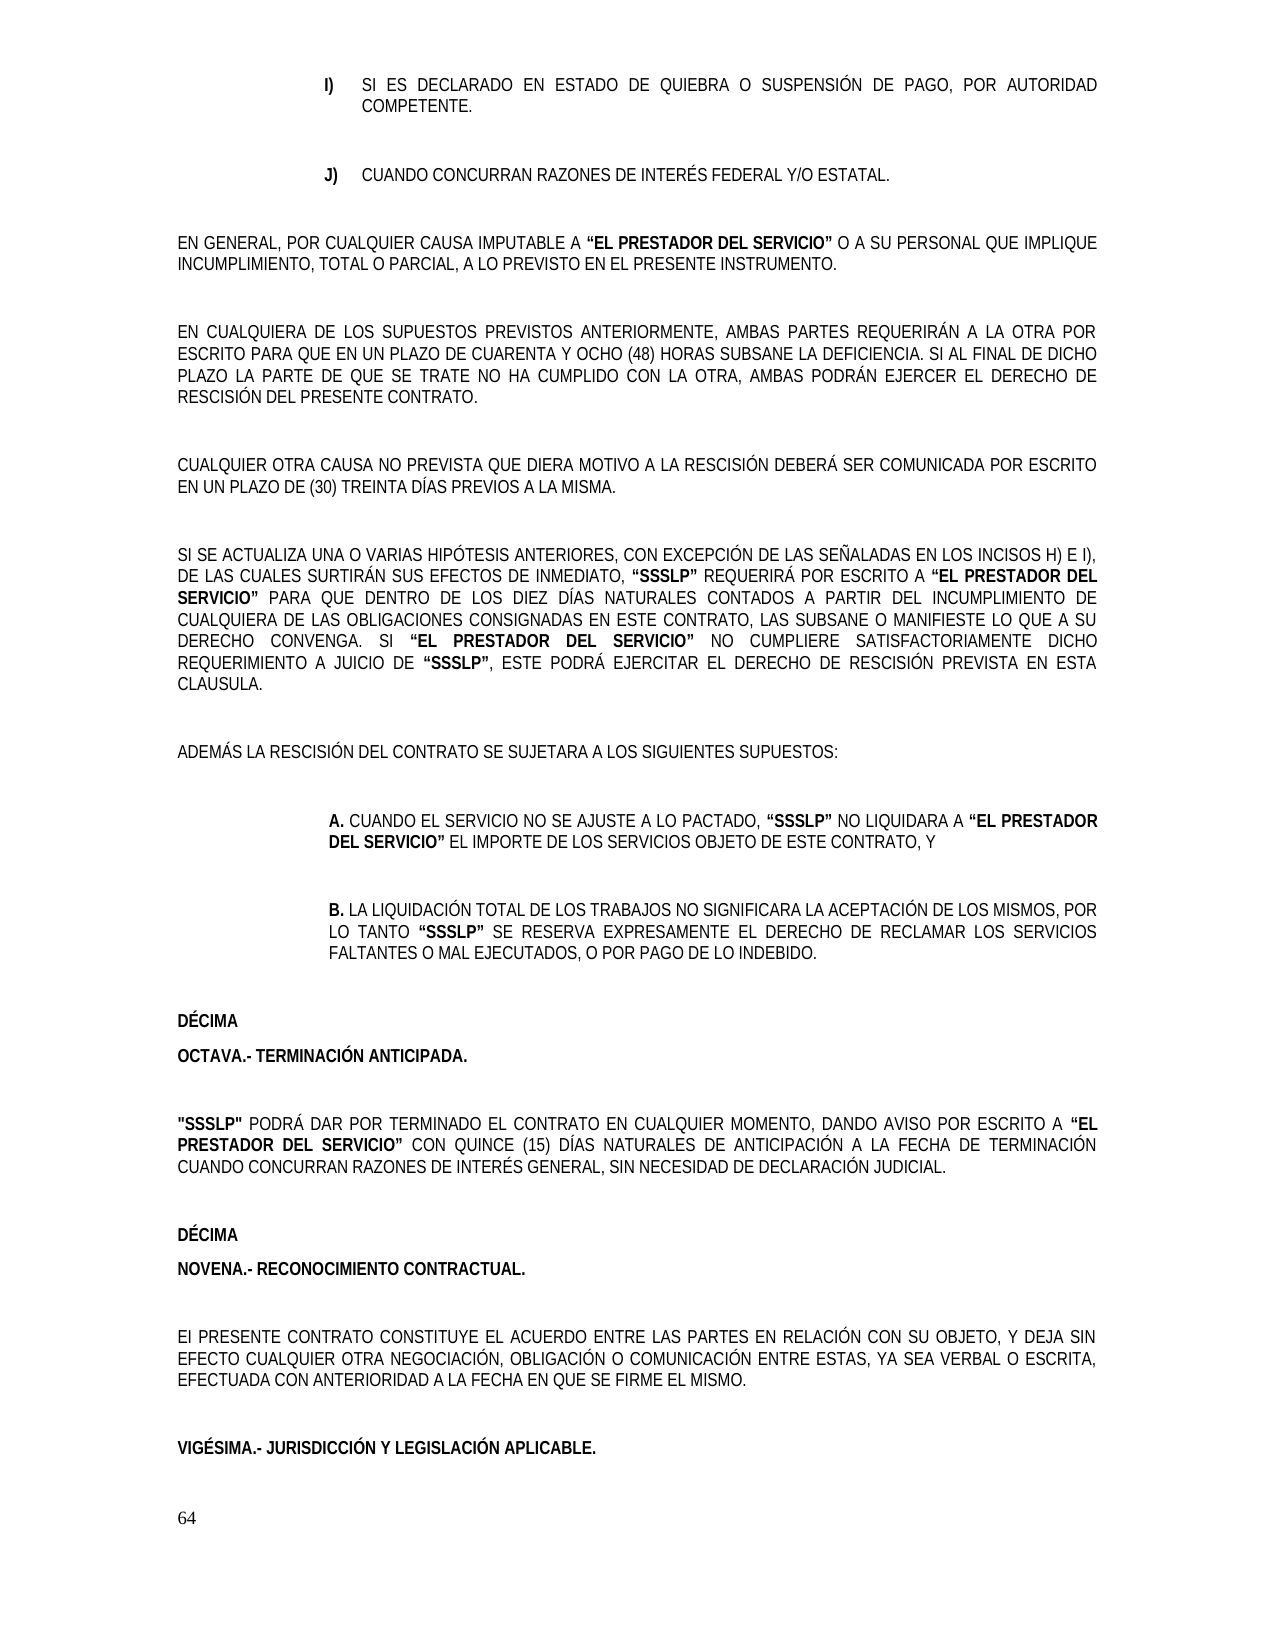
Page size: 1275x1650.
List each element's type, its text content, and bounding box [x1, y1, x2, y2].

text DÉCIMA [177, 1010, 1098, 1032]
text EN GENERAL, POR CUALQUIER CAUSA IMPUTABLE A “EL PRESTADOR DEL SERVICIO” O A SU PERSONAL QUE IMPLIQUE INCUMPLIMIENTO, TOTAL O PARCIAL, A LO PREVISTO EN EL PRESENTE INSTRUMENTO. [177, 232, 1098, 275]
text J) CUANDO CONCURRAN RAZONES DE INTERÉS FEDERAL Y/O ESTATAL. [324, 163, 1098, 185]
text ADEMÁS LA RESCISIÓN DEL CONTRATO SE SUJETARA A LOS SIGUIENTES SUPUESTOS: [177, 741, 1098, 763]
text I) SI ES DECLARADO EN ESTADO DE QUIEBRA O SUSPENSIÓN DE PAGO, POR AUTORIDAD COMPETENTE. [324, 74, 1098, 117]
text VIGÉSIMA.- JURISDICCIÓN Y LEGISLACIÓN APLICABLE. [177, 1437, 1098, 1459]
text OCTAVA.- TERMINACIÓN ANTICIPADA. [177, 1044, 1098, 1066]
text A. CUANDO EL SERVICIO NO SE AJUSTE A LO PACTADO, “SSSLP” NO LIQUIDARA A “EL PRESTADOR DEL SERVICIO” EL IMPORTE DE LOS SERVICIOS OBJETO DE ESTE CONTRATO, Y [329, 809, 1098, 853]
text SI SE ACTUALIZA UNA O VARIAS HIPÓTESIS ANTERIORES, CON EXCEPCIÓN DE LAS SEÑALADAS EN LOS INCISOS H) E I), DE LAS CUALES SURTIRÁN SUS EFECTOS DE INMEDIATO, “SSSLP” REQUERIRÁ POR ESCRITO A “EL PRESTADOR DEL SERVICIO” PARA QUE DENTRO DE LOS DIEZ DÍAS NATURALES CONTADOS A PARTIR DEL INCUMPLIMIENTO DE CUALQUIERA DE LAS OBLIGACIONES CONSIGNADAS EN ESTE CONTRATO, LAS SUBSANE O MANIFIESTE LO QUE A SU DERECHO CONVENGA. SI “EL PRESTADOR DEL SERVICIO” NO CUMPLIERE SATISFACTORIAMENTE DICHO REQUERIMIENTO A JUICIO DE “SSSLP”, ESTE PODRÁ EJERCITAR EL DERECHO DE RESCISIÓN PREVISTA EN ESTA CLAUSULA. [177, 544, 1098, 695]
text EN CUALQUIERA DE LOS SUPUESTOS PREVISTOS ANTERIORMENTE, AMBAS PARTES REQUERIRÁN A LA OTRA POR ESCRITO PARA QUE EN UN PLAZO DE CUARENTA Y OCHO (48) HORAS SUBSANE LA DEFICIENCIA. SI AL FINAL DE DICHO PLAZO LA PARTE DE QUE SE TRATE NO HA CUMPLIDO CON LA OTRA, AMBAS PODRÁN EJERCER EL DERECHO DE RESCISIÓN DEL PRESENTE CONTRATO. [177, 321, 1098, 408]
text NOVENA.- RECONOCIMIENTO CONTRACTUAL. [177, 1258, 1098, 1279]
text CUALQUIER OTRA CAUSA NO PREVISTA QUE DIERA MOTIVO A LA RESCISIÓN DEBERÁ SER COMUNICADA POR ESCRITO EN UN PLAZO DE (30) TREINTA DÍAS PREVIOS A LA MISMA. [177, 454, 1098, 497]
text EI PRESENTE CONTRATO CONSTITUYE EL ACUERDO ENTRE LAS PARTES EN RELACIÓN CON SU OBJETO, Y DEJA SIN EFECTO CUALQUIER OTRA NEGOCIACIÓN, OBLIGACIÓN O COMUNICACIÓN ENTRE ESTAS, YA SEA VERBAL O ESCRITA, EFECTUADA CON ANTERIORIDAD A LA FECHA EN QUE SE FIRME EL MISMO. [177, 1326, 1098, 1391]
text "SSSLP" PODRÁ DAR POR TERMINADO EL CONTRATO EN CUALQUIER MOMENTO, DANDO AVISO POR ESCRITO A “EL PRESTADOR DEL SERVICIO” CON QUINCE (15) DÍAS NATURALES DE ANTICIPACIÓN A LA FECHA DE TERMINACIÓN CUANDO CONCURRAN RAZONES DE INTERÉS GENERAL, SIN NECESIDAD DE DECLARACIÓN JUDICIAL. [177, 1113, 1098, 1177]
text B. LA LIQUIDACIÓN TOTAL DE LOS TRABAJOS NO SIGNIFICARA LA ACEPTACIÓN DE LOS MISMOS, POR LO TANTO “SSSLP” SE RESERVA EXPRESAMENTE EL DERECHO DE RECLAMAR LOS SERVICIOS FALTANTES O MAL EJECUTADOS, O POR PAGO DE LO INDEBIDO. [329, 899, 1098, 964]
text DÉCIMA [177, 1224, 1098, 1245]
